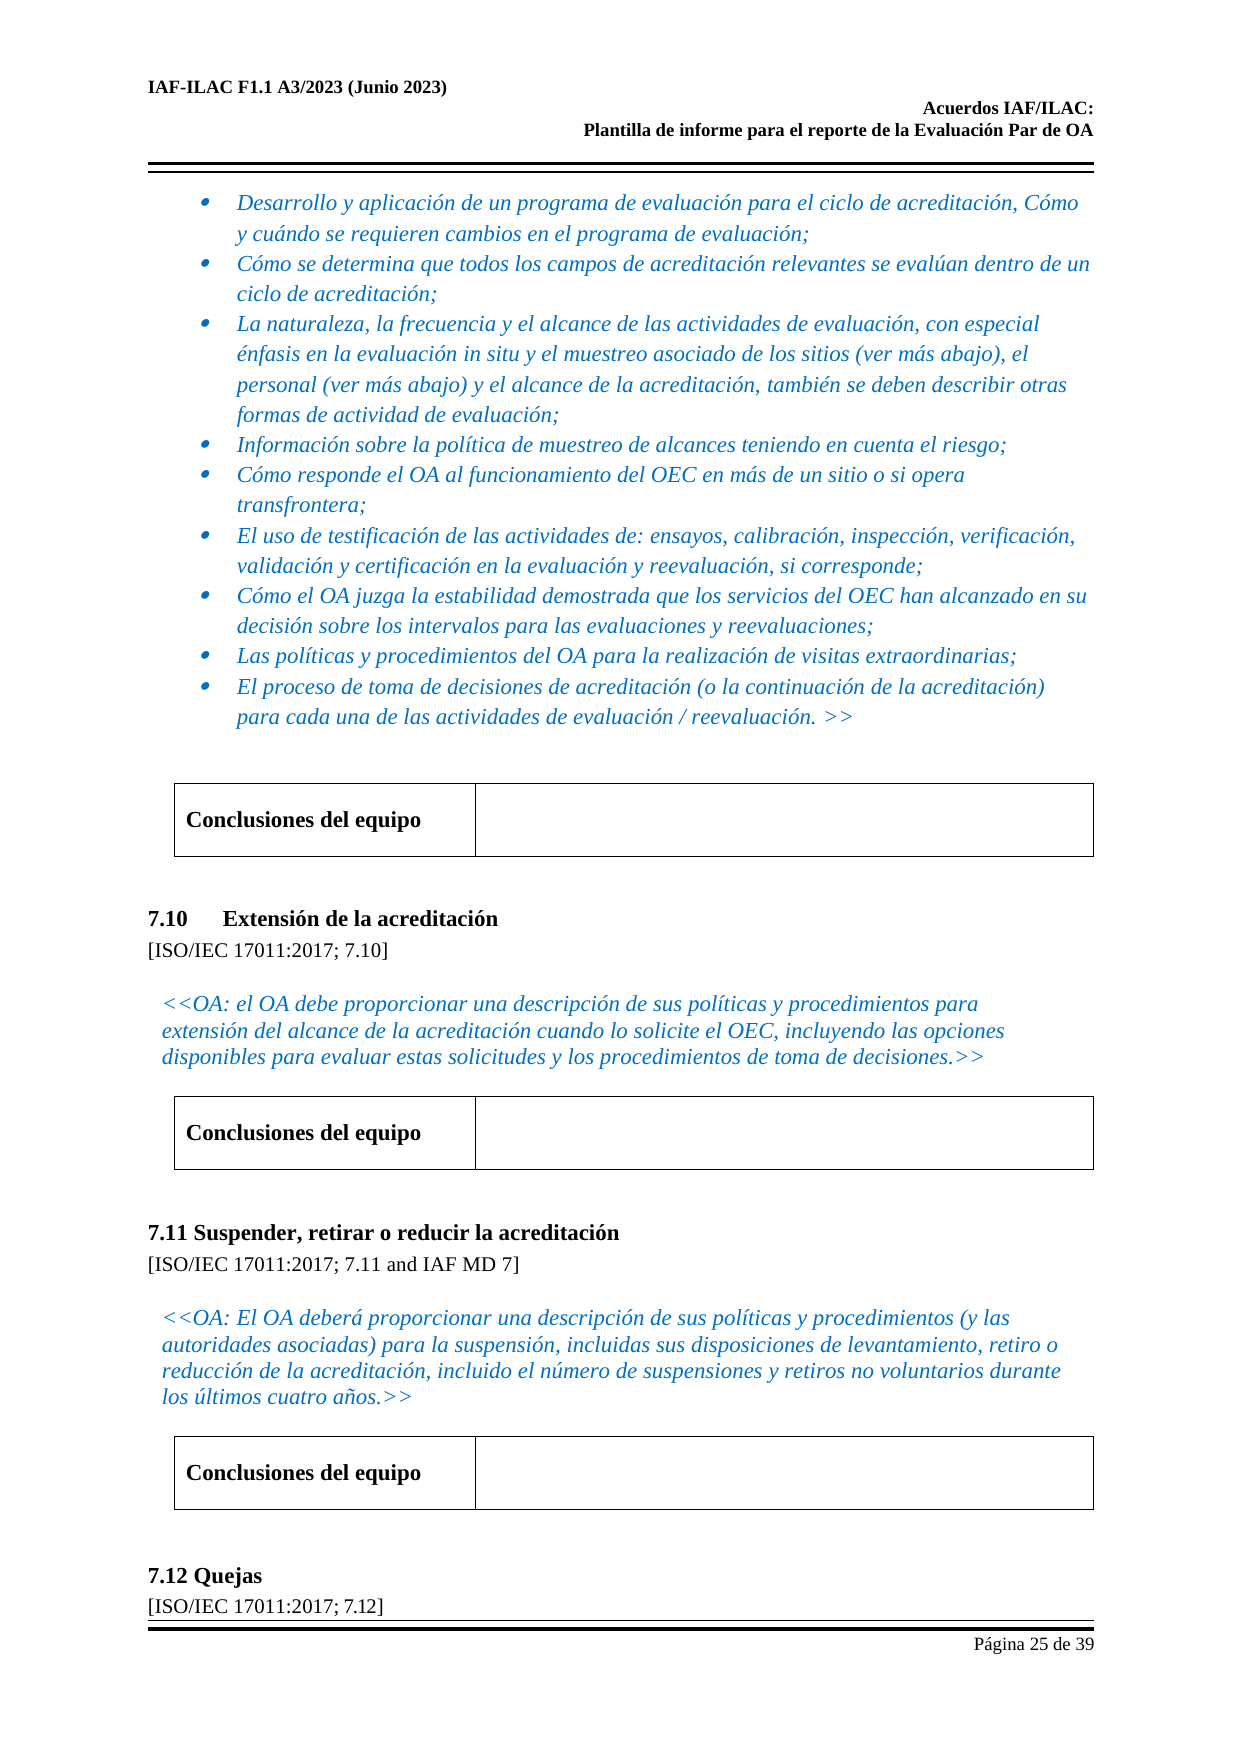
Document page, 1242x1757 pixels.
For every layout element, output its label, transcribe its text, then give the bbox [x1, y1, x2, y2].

table_header Conclusiones del equipo [175, 784, 475, 856]
text <<OA: El OA deberá proporcionar una descripción de sus políticas y procedimientos (y las autoridades asociadas) para la suspensión, incluidas sus disposiciones de levantamiento, retiro o reducción de la acreditación, incluido el número de suspensiones y retiros no voluntarios durante los últimos cuatro años.>> [162, 1304, 1076, 1410]
list Cómo responde el OA al funcionamiento del OEC en más de un sitio o si opera transfrontera; [199, 461, 1096, 518]
list El uso de testificación de las actividades de: ensayos, calibración, inspección, verificación, validación y certificación en la evaluación y reevaluación, si corresponde; [199, 522, 1096, 578]
text [ISO/IEC 17011:2017; 7.12] [148, 1594, 1096, 1618]
text <<OA: el OA debe proporcionar una descripción de sus políticas y procedimientos para extensión del alcance de la acreditación cuando lo solicite el OEC, incluyendo las opciones disponibles para evaluar estas solicitudes y los procedimientos de toma de decisiones.>> [162, 991, 1072, 1069]
table_header [476, 1437, 1093, 1509]
list Las políticas y procedimientos del OA para la realización de visitas extraordinarias; [199, 643, 1096, 669]
list Cómo se determina que todos los campos de acreditación relevantes se evalúan dentro de un ciclo de acreditación; [199, 250, 1096, 306]
text [ISO/IEC 17011:2017; 7.10] [148, 938, 1096, 962]
subtitle 7.10 Extensión de la acreditación [148, 905, 1094, 932]
table_header [476, 1097, 1093, 1169]
list Desarrollo y aplicación de un programa de evaluación para el ciclo de acreditación, Cómo y cuándo se requieren cambios en el programa de evaluación; [199, 189, 1096, 246]
list El proceso de toma de decisiones de acreditación (o la continuación de la acreditación) para cada una de las actividades de evaluación / reevaluación. >> [199, 673, 1096, 729]
list La naturaleza, la frecuencia y el alcance de las actividades de evaluación, con especial énfasis en la evaluación in situ y el muestreo asociado de los sitios (ver más abajo), el personal (ver más abajo) y el alcance de la acreditación, también se deben describir otras formas de actividad de evaluación; [199, 310, 1096, 427]
list Información sobre la política de muestreo de alcances teniendo en cuenta el riesgo; [199, 431, 1096, 457]
list Cómo el OA juzga la estabilidad demostrada que los servicios del OEC han alcanzado en su decisión sobre los intervalos para las evaluaciones y reevaluaciones; [199, 582, 1096, 639]
table_header Conclusiones del equipo [175, 1437, 475, 1509]
subtitle 7.12 Quejas [148, 1562, 1094, 1588]
table_header [476, 784, 1093, 856]
table_header Conclusiones del equipo [175, 1097, 475, 1169]
subtitle 7.11 Suspender, retirar o reducir la acreditación [148, 1219, 1094, 1246]
text [ISO/IEC 17011:2017; 7.11 and IAF MD 7] [148, 1252, 1096, 1276]
